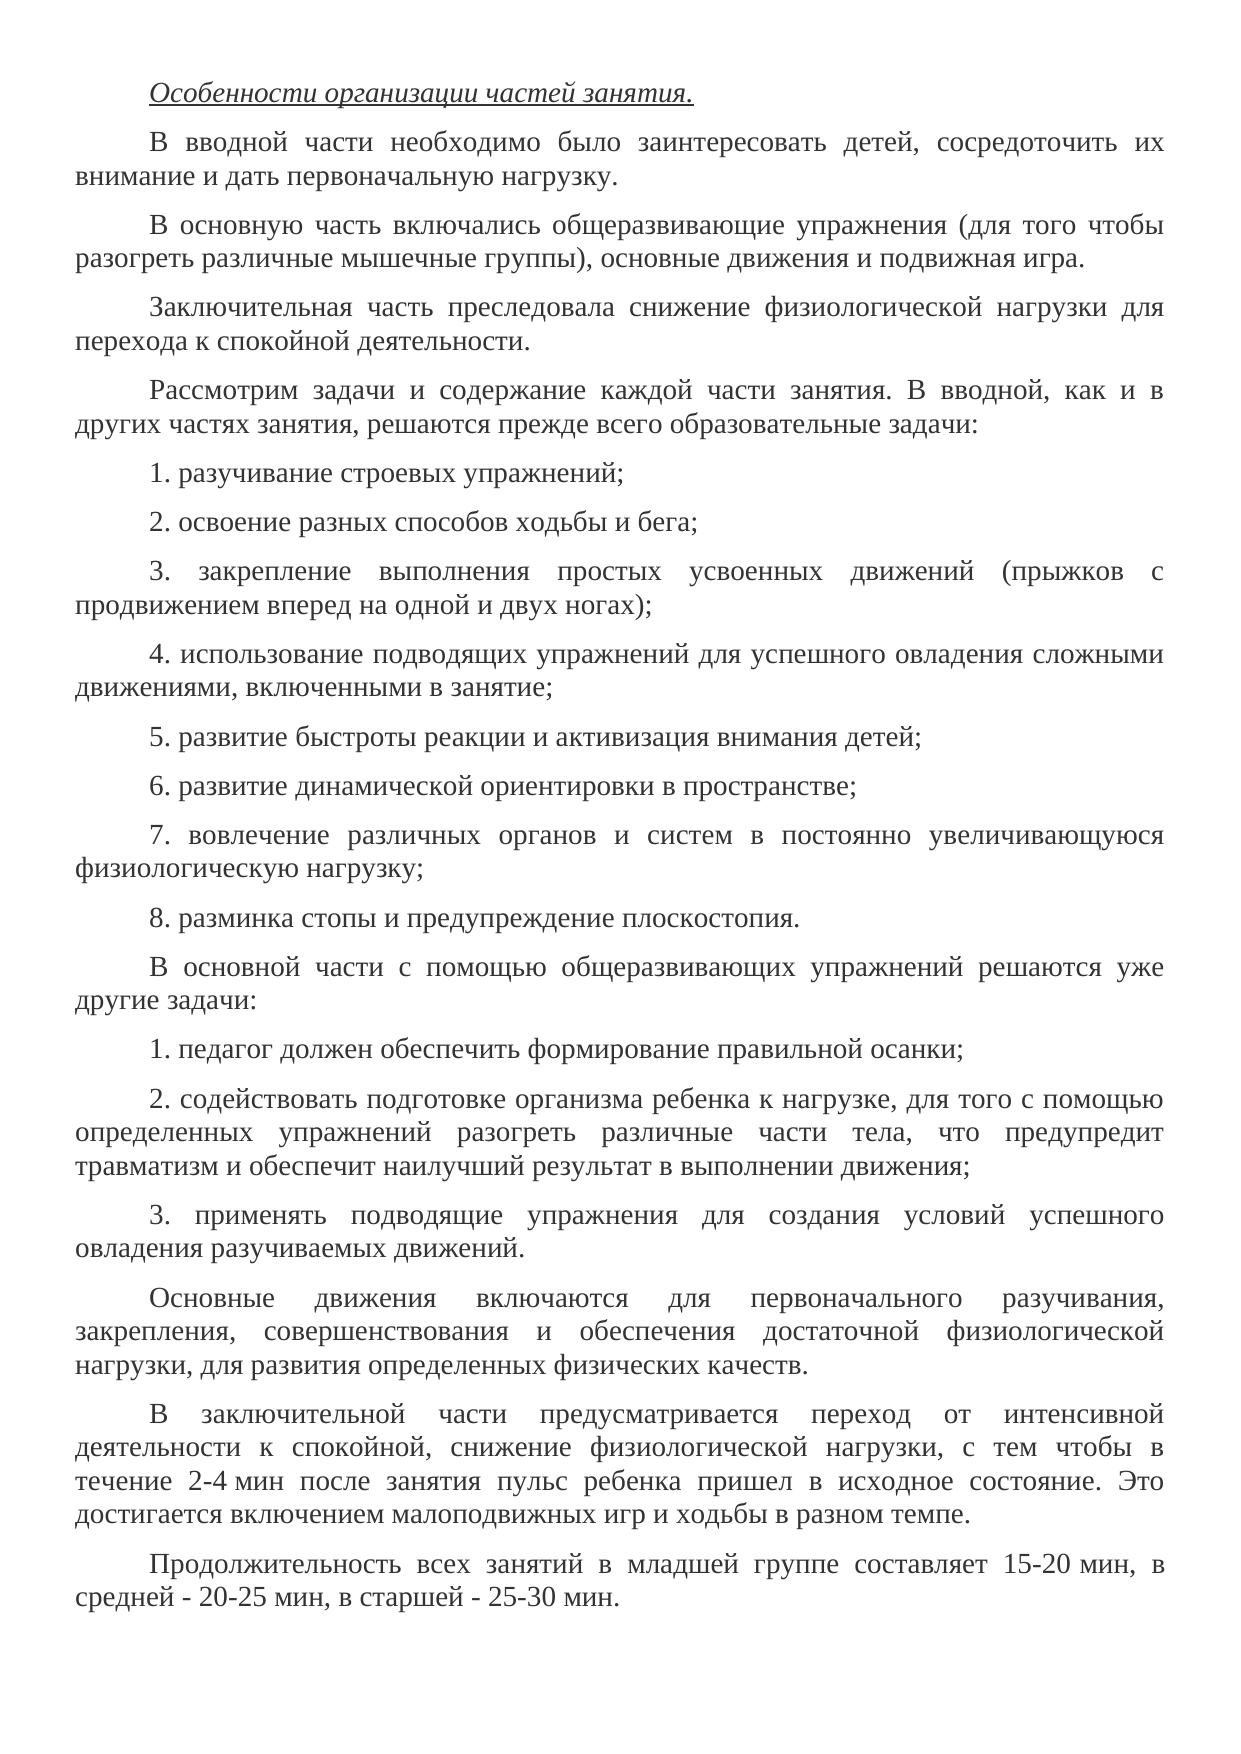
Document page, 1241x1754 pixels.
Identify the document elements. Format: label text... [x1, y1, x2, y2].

text В основную часть включались общеразвивающие упражнения (для того чтобы разогреть различные мышечные группы), основные движения и подвижная игра. [75, 207, 1165, 274]
text 5. развитие быстроты реакции и активизация внимания детей; [75, 719, 1165, 752]
text 2. освоение разных способов ходьбы и бега; [75, 504, 1165, 538]
text Продолжительность всех занятий в младшей группе составляет 15-20 мин, в средней - 20-25 мин, в старшей - 25-30 мин. [75, 1546, 1165, 1613]
text 1. разучивание строевых упражнений; [75, 455, 1165, 488]
text 7. вовлечение различных органов и систем в постоянно увеличивающуюся физиологическую нагрузку; [75, 817, 1165, 884]
text 3. закрепление выполнения простых усвоенных движений (прыжков с продвижением вперед на одной и двух ногах); [75, 553, 1165, 620]
text Заключительная часть преследовала снижение физиологической нагрузки для перехода к спокойной деятельности. [75, 289, 1165, 357]
text 8. разминка стопы и предупреждение плоскостопия. [75, 900, 1165, 933]
text 1. педагог должен обеспечить формирование правильной осанки; [75, 1032, 1165, 1065]
text 3. применять подводящие упражнения для создания условий успешного овладения разучиваемых движений. [75, 1197, 1165, 1264]
text Рассмотрим задачи и содержание каждой части занятия. В вводной, как и в других частях занятия, решаются прежде всего образовательные задачи: [75, 372, 1165, 439]
text Особенности организации частей занятия. [75, 75, 1165, 108]
text 6. развитие динамической ориентировки в пространстве; [75, 768, 1165, 801]
text Основные движения включаются для первоначального разучивания, закрепления, совершенствования и обеспечения достаточной физиологической нагрузки, для развития определенных физических качеств. [75, 1280, 1165, 1380]
text 4. использование подводящих упражнений для успешного овладения сложными движениями, включенными в занятие; [75, 636, 1165, 703]
text В заключительной части предусматривается переход от интенсивной деятельности к спокойной, снижение физиологической нагрузки, с тем чтобы в течение 2-4 мин после занятия пульс ребенка пришел в исходное состояние. Это достигается включением малоподвижных игр и ходьбы в разном темпе. [75, 1396, 1165, 1530]
text 2. содействовать подготовке организма ребенка к нагрузке, для того с помощью определенных упражнений разогреть различные части тела, что предупредит травматизм и обеспечит наилучший результат в выполнении движения; [75, 1081, 1165, 1181]
text В основной части с помощью общеразвивающих упражнений решаются уже другие задачи: [75, 949, 1165, 1016]
text В вводной части необходимо было заинтересовать детей, сосредоточить их внимание и дать первоначальную нагрузку. [75, 124, 1165, 191]
